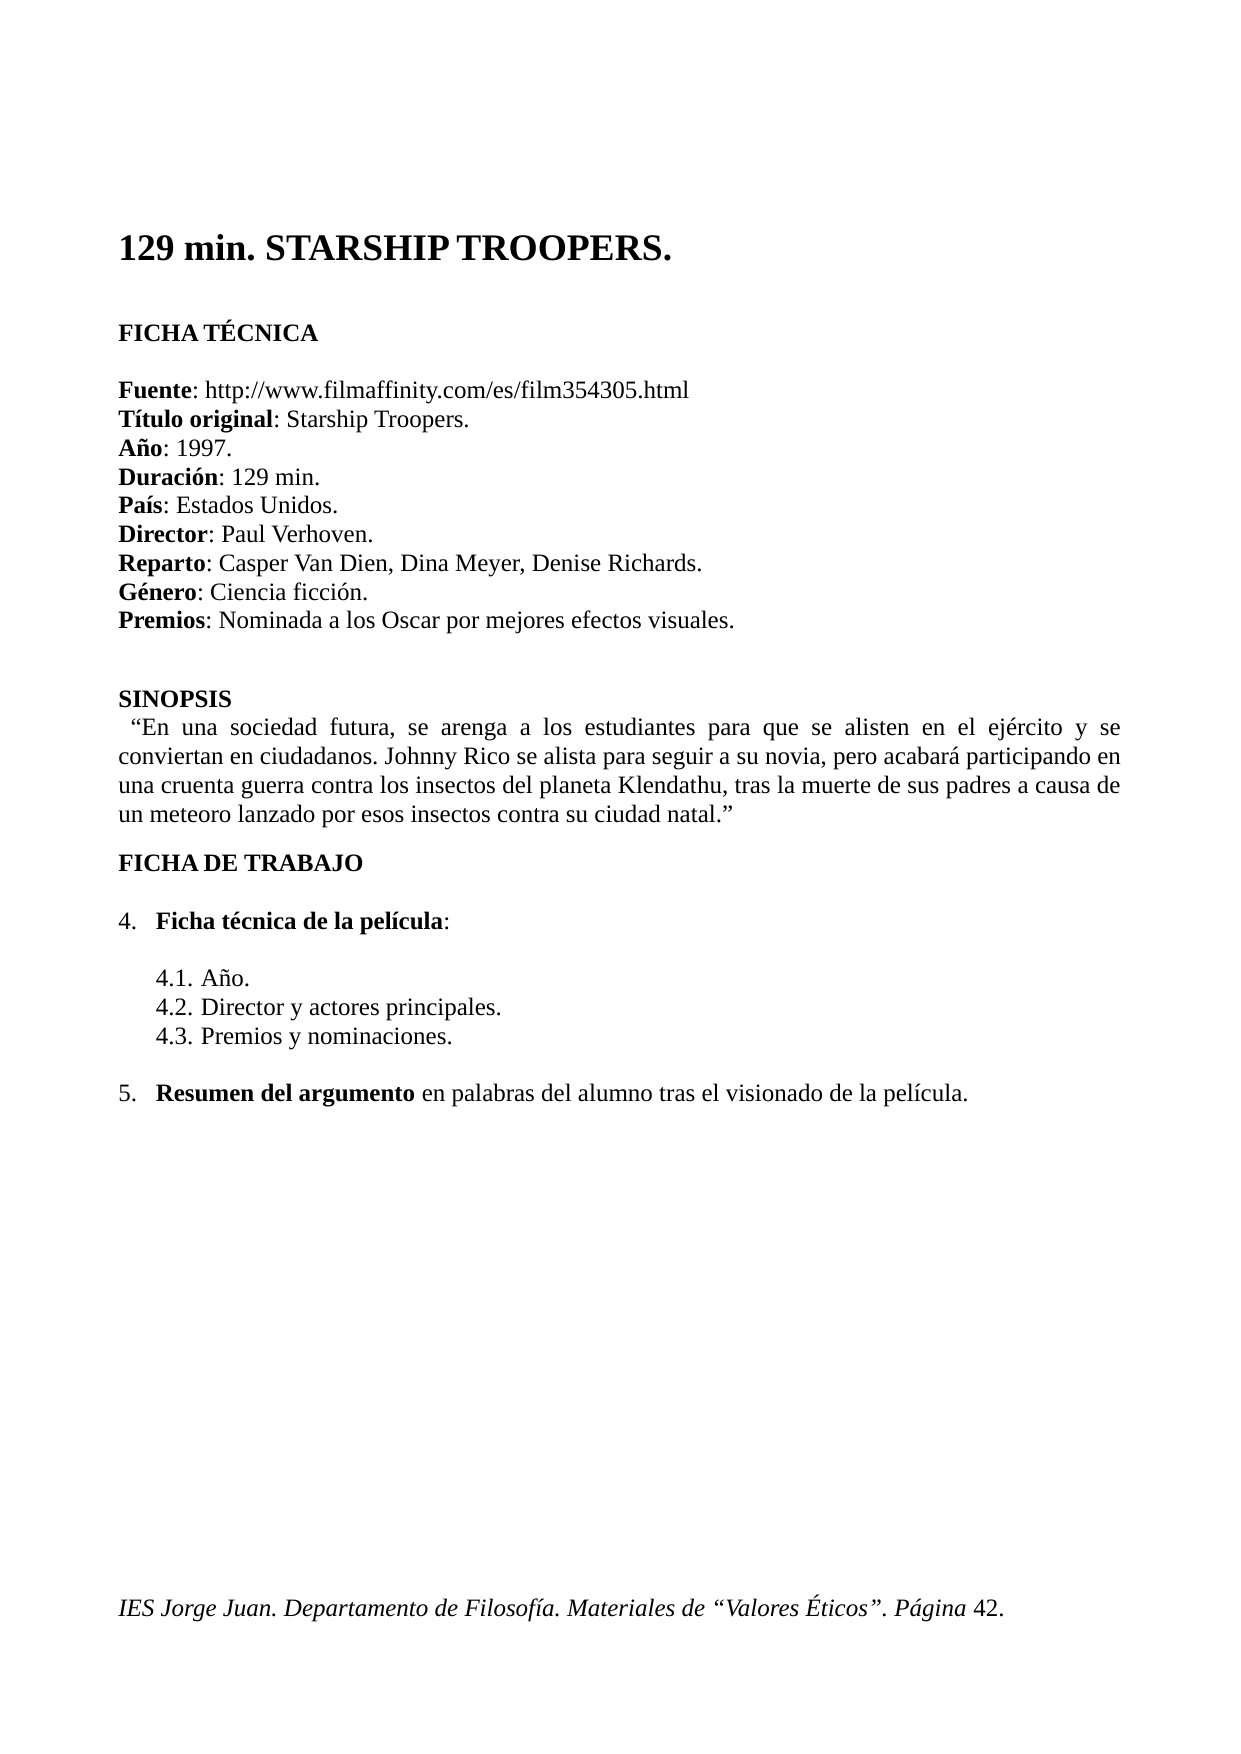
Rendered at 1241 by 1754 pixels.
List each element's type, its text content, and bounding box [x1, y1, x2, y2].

subtitle 129 min. STARSHIP TROOPERS. [118, 225, 1122, 268]
text Fuente: http://www.filmaffinity.com/es/film354305.html [118, 375, 1122, 404]
text Premios: Nominada a los Oscar por mejores efectos visuales. [118, 605, 1122, 634]
subtitle FICHA TÉCNICA [118, 318, 1122, 347]
text Reparto: Casper Van Dien, Dina Meyer, Denise Richards. [118, 548, 1122, 577]
list Resumen del argumento en palabras del alumno tras el visionado de la película. [118, 1078, 1122, 1107]
list Ficha técnica de la película: [118, 906, 1122, 934]
subtitle SINOPSIS [118, 684, 1122, 712]
list Director y actores principales. [156, 992, 1122, 1021]
text Título original: Starship Troopers. [118, 404, 1122, 433]
subtitle FICHA DE TRABAJO [118, 848, 1122, 877]
text “En una sociedad futura, se arenga a los estudiantes para que se alisten en el ejército y se conviertan en ciudadanos. Johnny Rico se alista para seguir a su novia, pero acabará participando en una cruenta guerra contra los insectos del planeta Klendathu, tras la muerte de sus padres a causa de un meteoro lanzado por esos insectos contra su ciudad natal.” [118, 712, 1122, 827]
list Año. [156, 963, 1122, 992]
text País: Estados Unidos. [118, 490, 1122, 519]
list Premios y nominaciones. [156, 1021, 1122, 1049]
text Género: Ciencia ficción. [118, 577, 1122, 605]
text Año: 1997. [118, 433, 1122, 462]
text Duración: 129 min. [118, 462, 1122, 490]
text Director: Paul Verhoven. [118, 519, 1122, 548]
